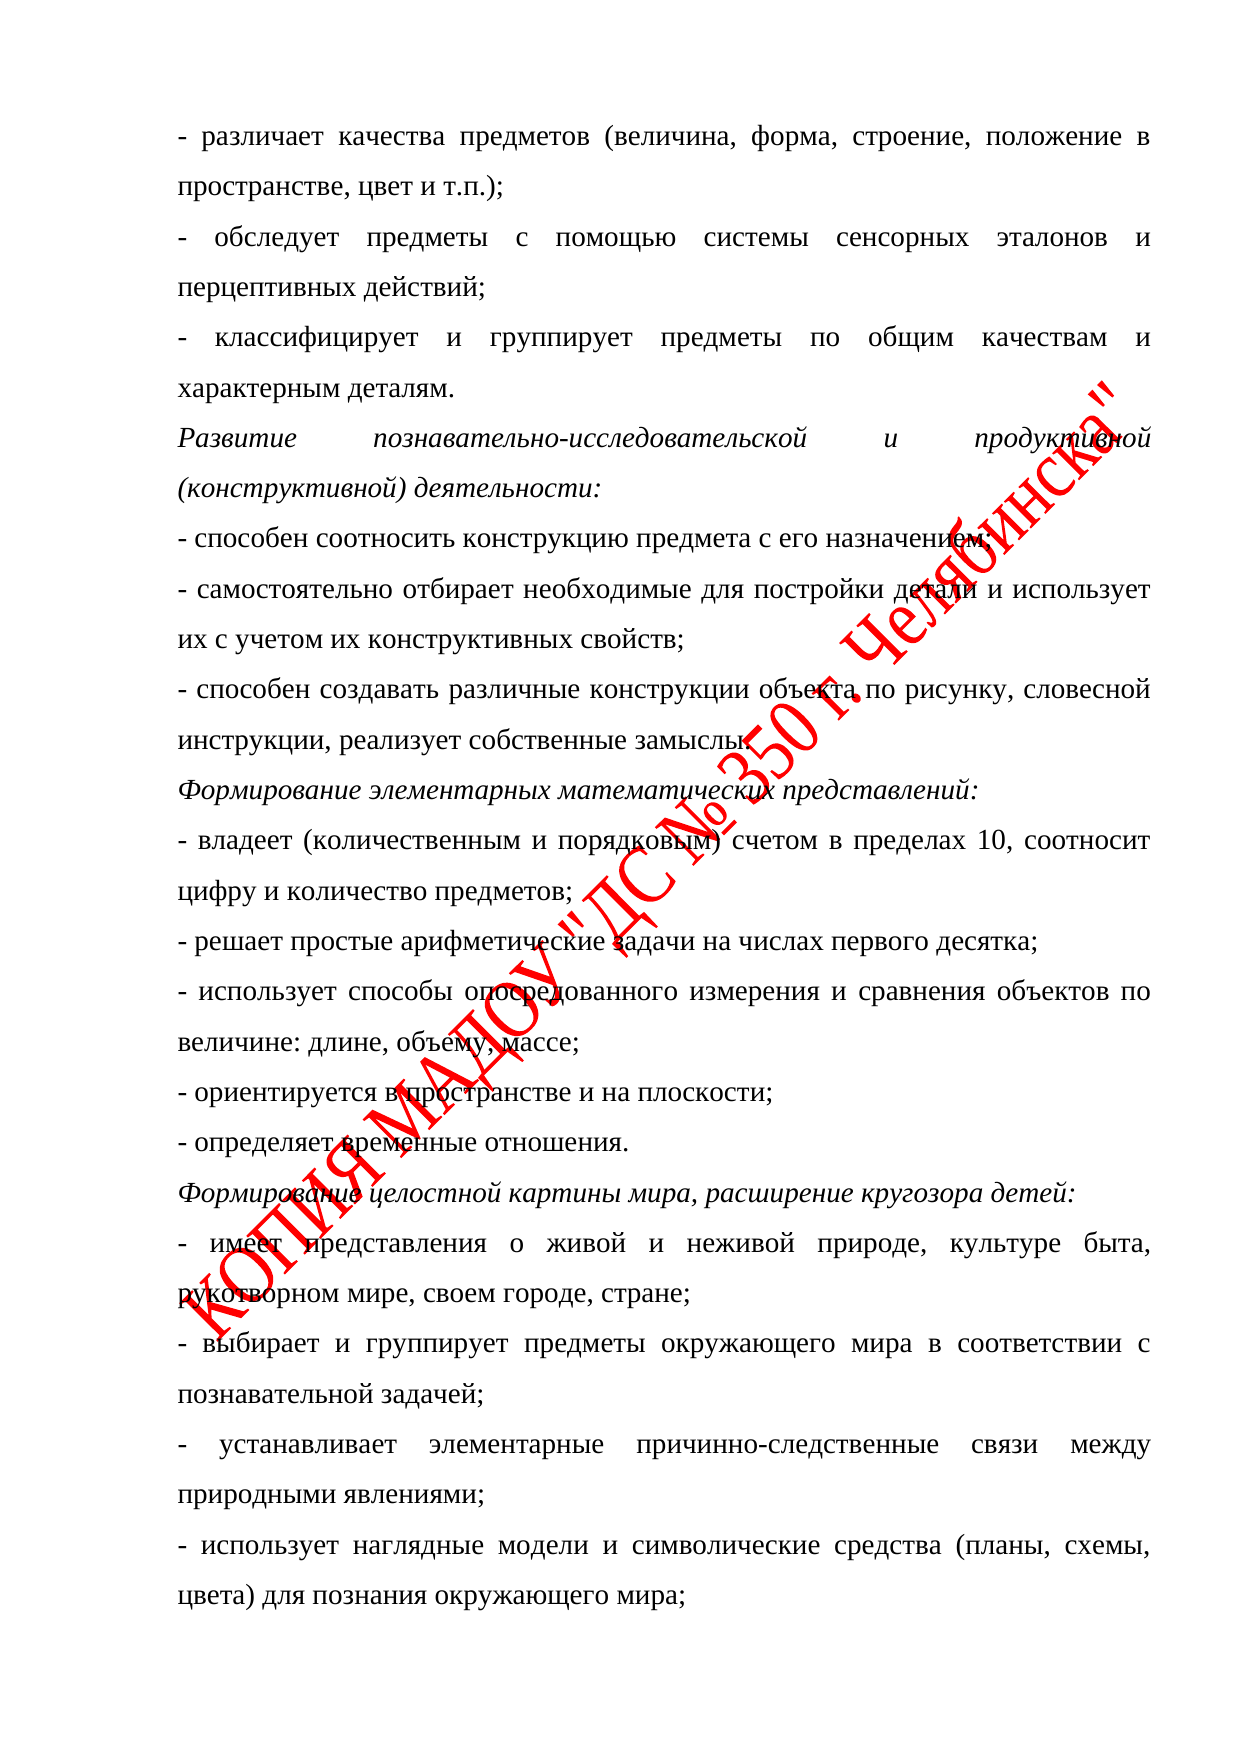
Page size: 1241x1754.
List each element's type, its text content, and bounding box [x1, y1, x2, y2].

text - решает простые арифметические задачи на числах первого десятка; [177, 923, 1152, 957]
text - самостоятельно отбирает необходимые для постройки детали и использует их с учетом их конструктивных свойств; [177, 571, 1152, 655]
text - владеет (количественным и порядковым) счетом в пределах 10, соотносит цифру и количество предметов; [177, 822, 1152, 906]
text - использует способы опосредованного измерения и сравнения объектов по величине: длине, объему, массе; [177, 973, 1152, 1057]
text - ориентируется в пространстве и на плоскости; [177, 1074, 1152, 1108]
text Формирование элементарных математических представлений: [177, 772, 1152, 806]
text - способен соотносить конструкцию предмета с его назначением; [177, 521, 1152, 554]
text Формирование целостной картины мира, расширение кругозора детей: [177, 1175, 1152, 1208]
text Развитие познавательно-исследовательской и продуктивной (конструктивной) деятельности: [177, 420, 1152, 504]
text - устанавливает элементарные причинно-следственные связи между природными явлениями; [177, 1426, 1152, 1510]
text - определяет временные отношения. [177, 1124, 1152, 1158]
text - выбирает и группирует предметы окружающего мира в соответствии с познавательной задачей; [177, 1326, 1152, 1409]
text - использует наглядные модели и символические средства (планы, схемы, цвета) для познания окружающего мира; [177, 1527, 1152, 1611]
text - способен создавать различные конструкции объекта по рисунку, словесной инструкции, реализует собственные замыслы. [177, 672, 1152, 755]
text - различает качества предметов (величина, форма, строение, положение в пространстве, цвет и т.п.); [177, 118, 1152, 202]
text - обследует предметы с помощью системы сенсорных эталонов и перцептивных действий; [177, 219, 1152, 303]
text - классифицирует и группирует предметы по общим качествам и характерным деталям. [177, 319, 1152, 403]
text - имеет представления о живой и неживой природе, культуре быта, рукотворном мире, своем городе, стране; [177, 1225, 1152, 1309]
